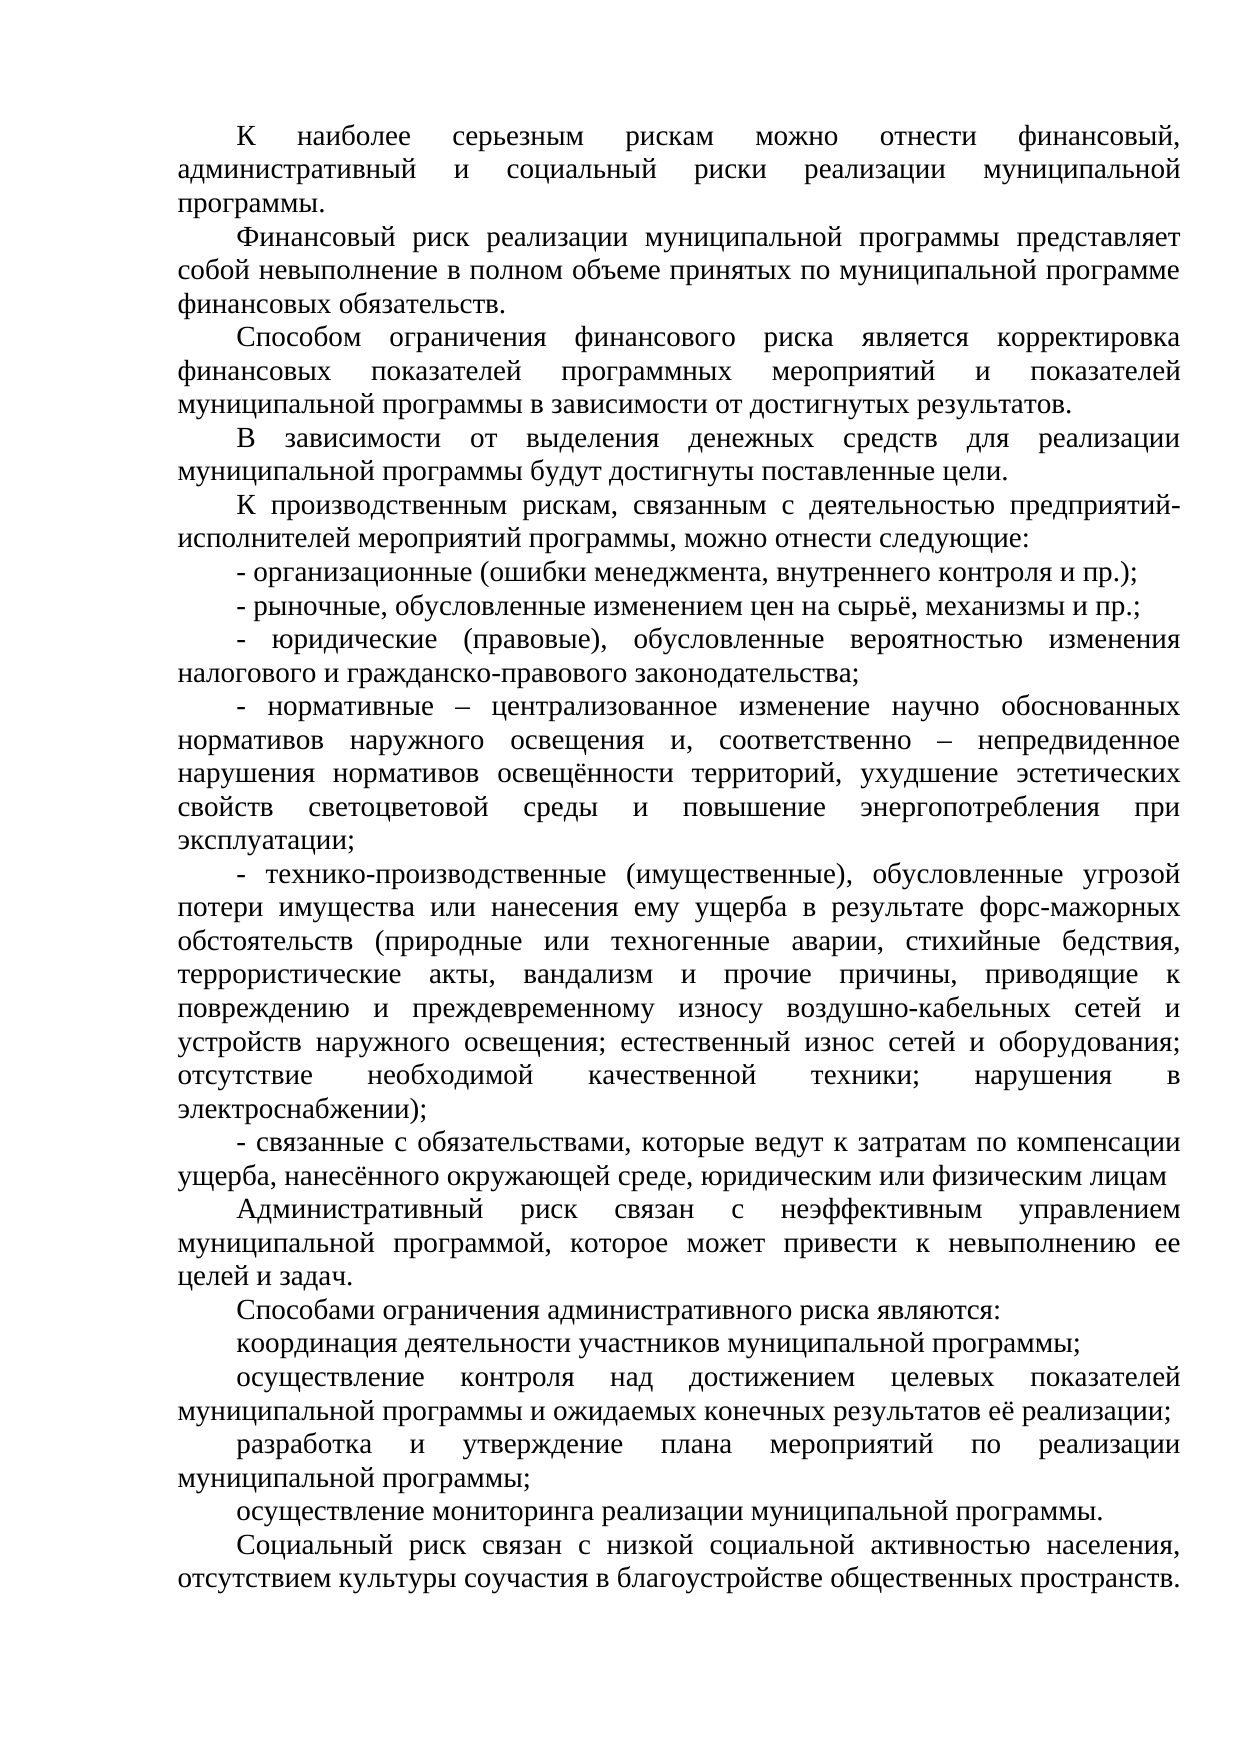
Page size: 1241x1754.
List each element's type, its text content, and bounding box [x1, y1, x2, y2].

text В зависимости от выделения денежных средств для реализации муниципальной программы будут достигнуты поставленные цели. [177, 420, 1181, 487]
text осуществление мониторинга реализации муниципальной программы. [177, 1493, 1181, 1527]
text - рыночные, обусловленные изменением цен на сырьё, механизмы и пр.; [177, 588, 1181, 621]
text К наиболее серьезным рискам можно отнести финансовый, административный и социальный риски реализации муниципальной программы. [177, 118, 1181, 219]
text - технико-производственные (имущественные), обусловленные угрозой потери имущества или нанесения ему ущерба в результате форс-мажорных обстоятельств (природные или техногенные аварии, стихийные бедствия, террористические акты, вандализм и прочие причины, приводящие к повреждению и преждевременному износу воздушно-кабельных сетей и устройств наружного освещения; естественный износ сетей и оборудования; отсутствие необходимой качественной техники; нарушения в электроснабжении); [177, 856, 1181, 1124]
text - юридические (правовые), обусловленные вероятностью изменения налогового и гражданско-правового законодательства; [177, 621, 1181, 688]
text Способом ограничения финансового риска является корректировка финансовых показателей программных мероприятий и показателей муниципальной программы в зависимости от достигнутых результатов. [177, 319, 1181, 420]
text разработка и утверждение плана мероприятий по реализации муниципальной программы; [177, 1426, 1181, 1493]
text К производственным рискам, связанным с деятельностью предприятий-исполнителей мероприятий программы, можно отнести следующие: [177, 487, 1181, 554]
text - нормативные – централизованное изменение научно обоснованных нормативов наружного освещения и, соответственно – непредвиденное нарушения нормативов освещённости территорий, ухудшение эстетических свойств светоцветовой среды и повышение энергопотребления при эксплуатации; [177, 688, 1181, 856]
text Финансовый риск реализации муниципальной программы представляет собой невыполнение в полном объеме принятых по муниципальной программе финансовых обязательств. [177, 219, 1181, 319]
text - связанные с обязательствами, которые ведут к затратам по компенсации ущерба, нанесённого окружающей среде, юридическим или физическим лицам [177, 1124, 1181, 1191]
text координация деятельности участников муниципальной программы; [177, 1326, 1181, 1359]
text осуществление контроля над достижением целевых показателей муниципальной программы и ожидаемых конечных результатов её реализации; [177, 1359, 1181, 1426]
text Способами ограничения административного риска являются: [177, 1292, 1181, 1326]
text Социальный риск связан с низкой социальной активностью населения, отсутствием культуры соучастия в благоустройстве общественных пространств. [177, 1527, 1181, 1594]
text Административный риск связан с неэффективным управлением муниципальной программой, которое может привести к невыполнению ее целей и задач. [177, 1191, 1181, 1292]
text - организационные (ошибки менеджмента, внутреннего контроля и пр.); [177, 554, 1181, 588]
